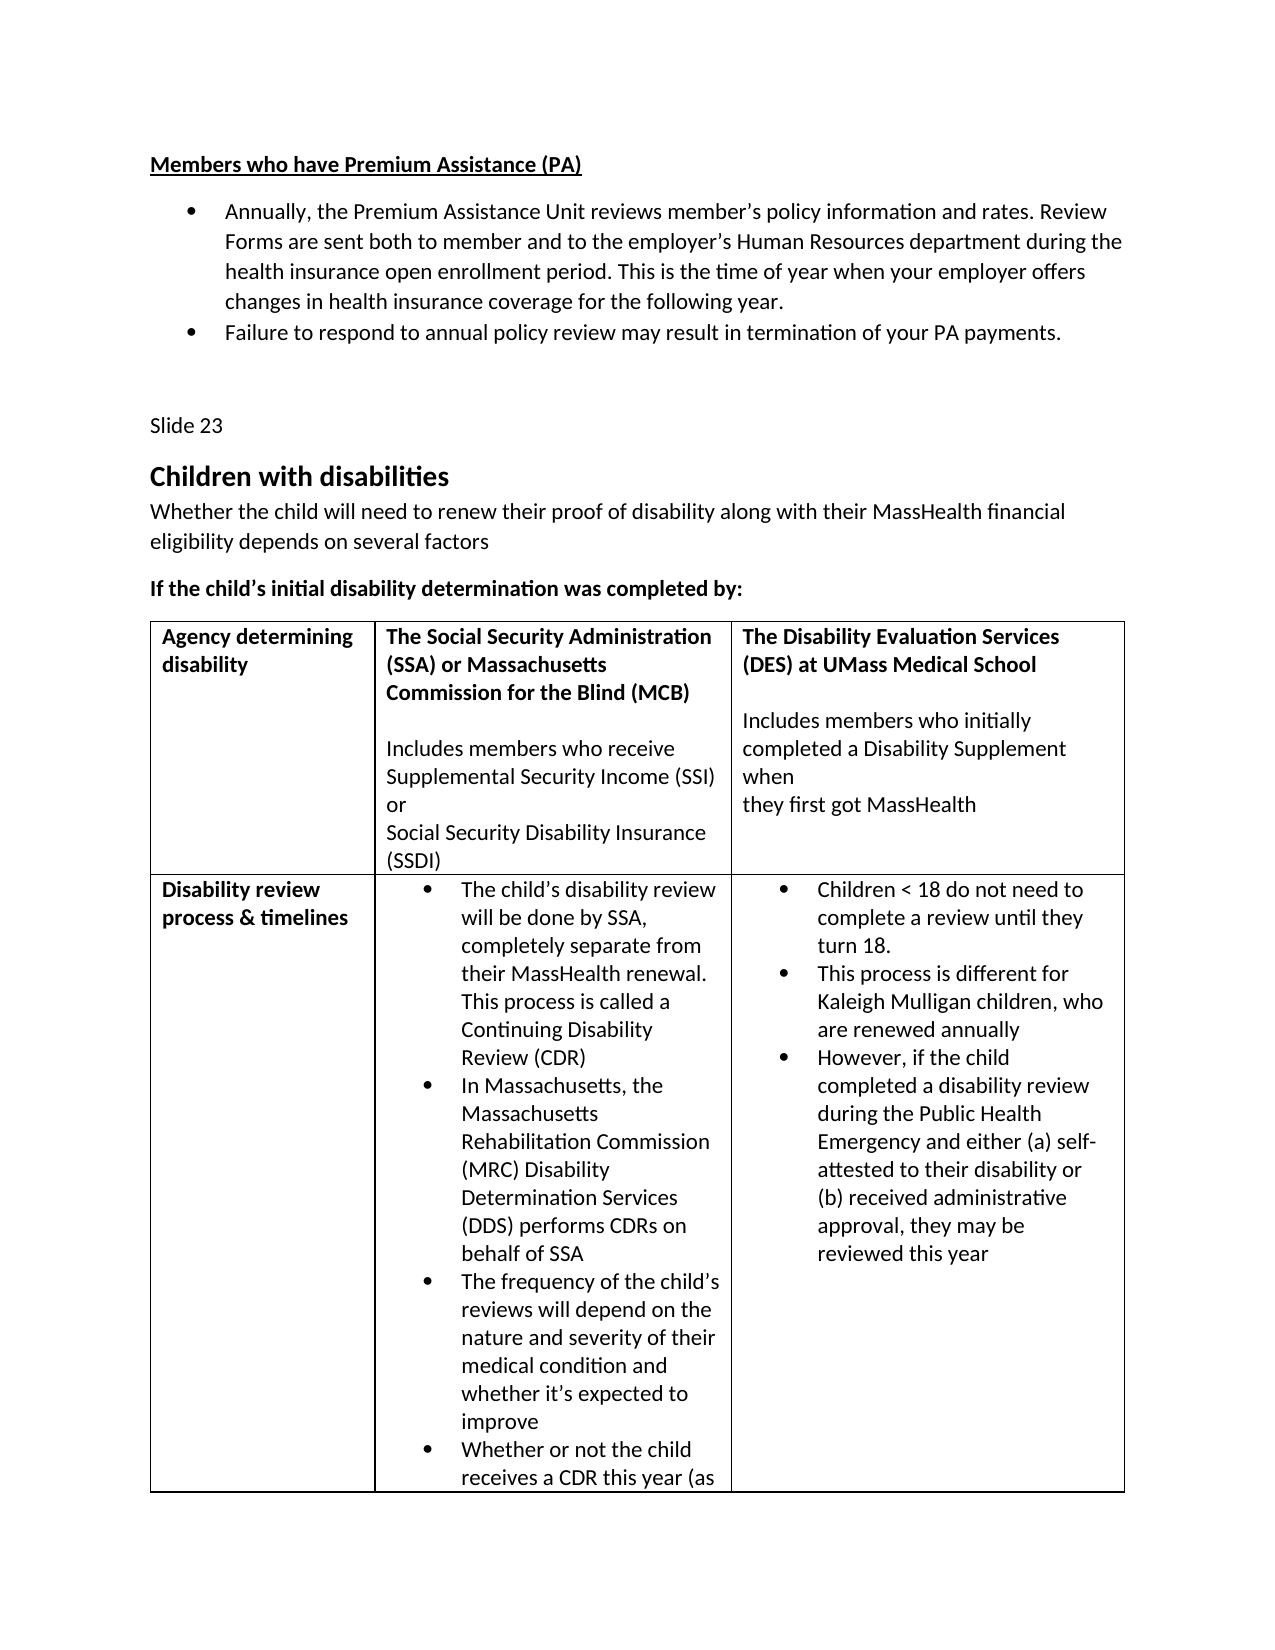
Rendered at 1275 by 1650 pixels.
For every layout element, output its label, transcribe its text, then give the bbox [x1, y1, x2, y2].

list Annually, the Premium Assistance Unit reviews member’s policy information and rates. Review Forms are sent both to member and to the employer’s Human Resources department during the health insurance open enrollment period. This is the time of year when your employer offers changes in health insurance coverage for the following year. [187, 197, 1125, 316]
subtitle Children with disabilities [150, 458, 1125, 494]
table_header The Social Security Administration (SSA) or Massachusetts Commission for the Blind (MCB) Includes members who receive Supplemental Security Income (SSI) or Social Security Disability Insurance (SSDI) [376, 622, 731, 874]
text Slide 23 [150, 411, 1125, 439]
list Failure to respond to annual policy review may result in termination of your PA payments. [187, 318, 1125, 346]
text If the child’s initial disability determination was completed by: [150, 574, 1125, 602]
table_cell Disability review process & timelines [151, 875, 374, 1491]
table_header The Disability Evaluation Services (DES) at UMass Medical School Includes members who initially completed a Disability Supplement when they first got MassHealth [732, 622, 1124, 874]
text Whether the child will need to renew their proof of disability along with their MassHealth financial eligibility depends on several factors [150, 497, 1125, 555]
text Members who have Premium Assistance (PA) [150, 150, 1125, 178]
table_header Agency determining disability [151, 622, 374, 874]
